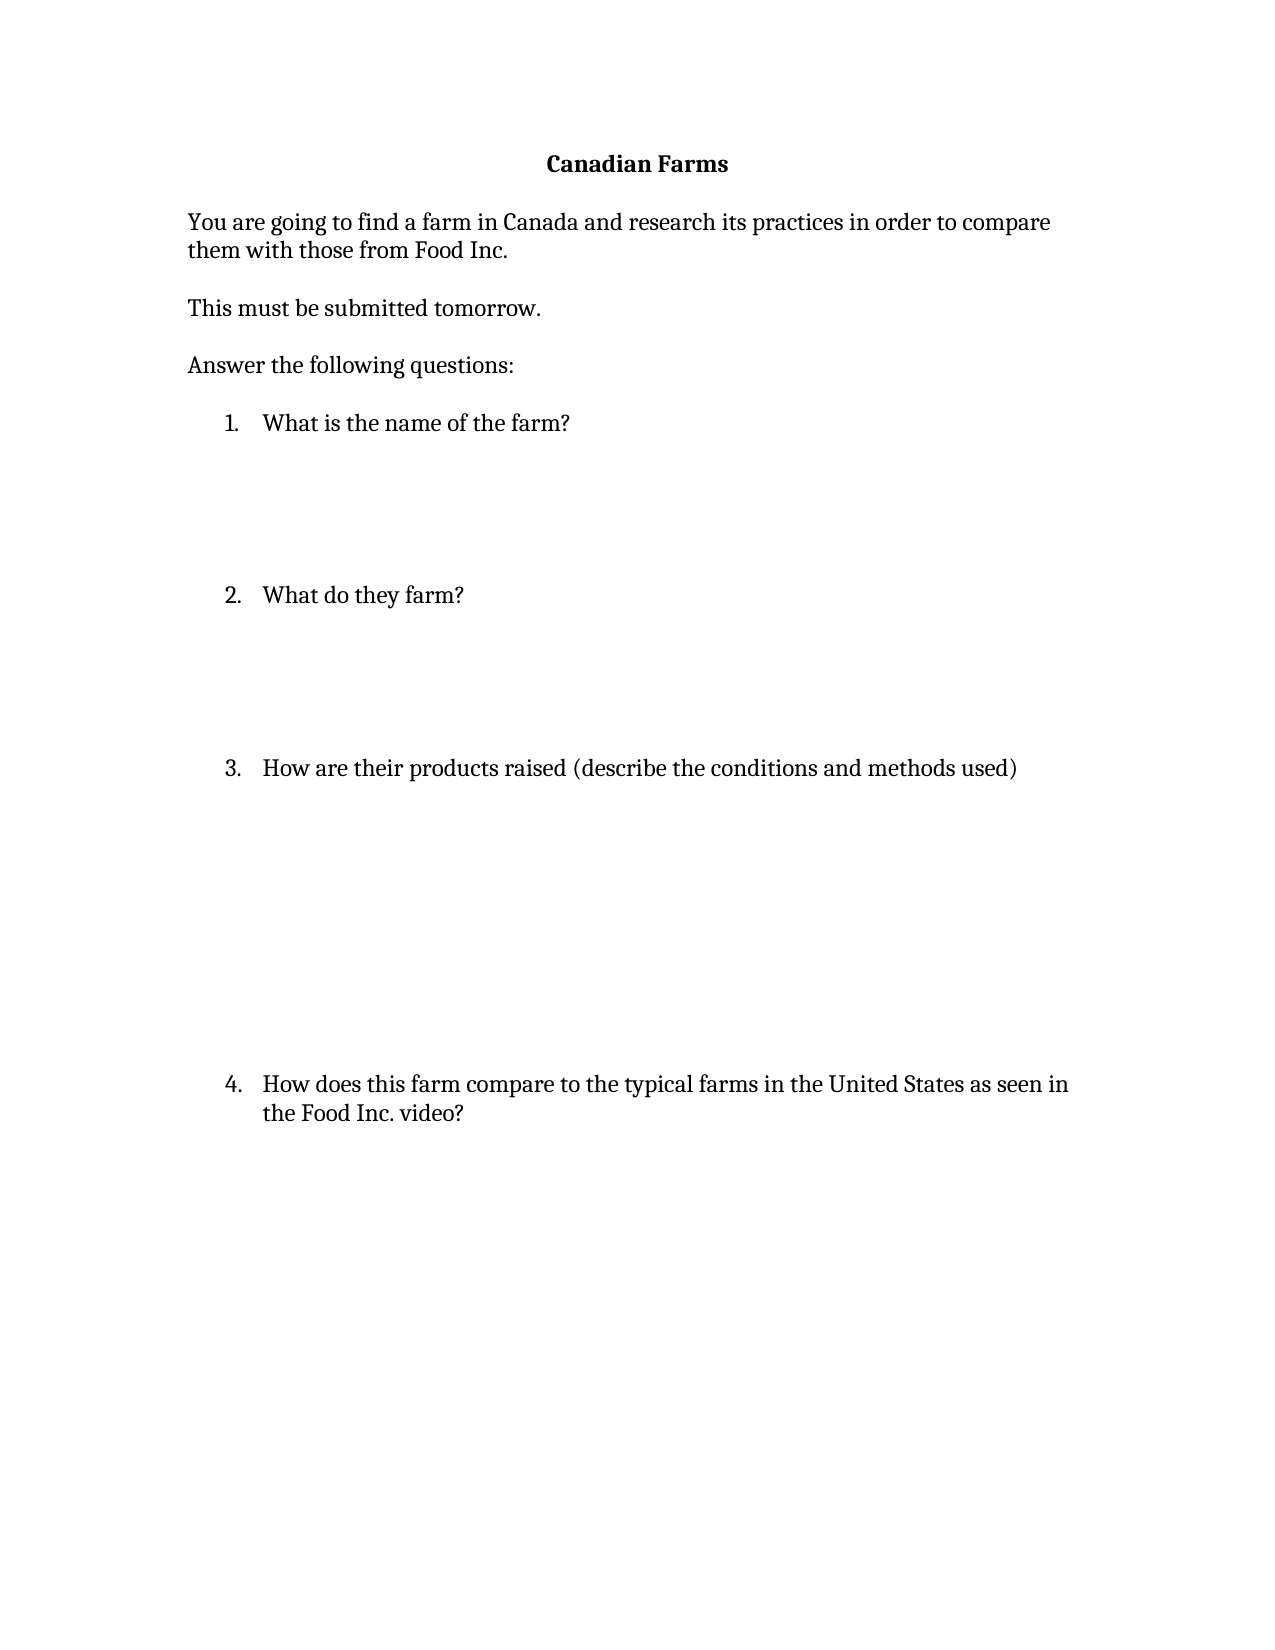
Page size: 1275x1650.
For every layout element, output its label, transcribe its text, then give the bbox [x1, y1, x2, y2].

list How are their products raised (describe the conditions and methods used) [225, 754, 1087, 782]
list What is the name of the farm? [225, 409, 1087, 437]
list How does this farm compare to the typical farms in the United States as seen in the Food Inc. video? [225, 1070, 1087, 1127]
text You are going to find a farm in Canada and research its practices in order to compare them with those from Food Inc. [187, 207, 1087, 265]
text Canadian Farms [187, 150, 1087, 179]
text Answer the following questions: [187, 351, 1087, 380]
text This must be submitted tomorrow. [187, 294, 1087, 322]
list What do they farm? [225, 581, 1087, 610]
